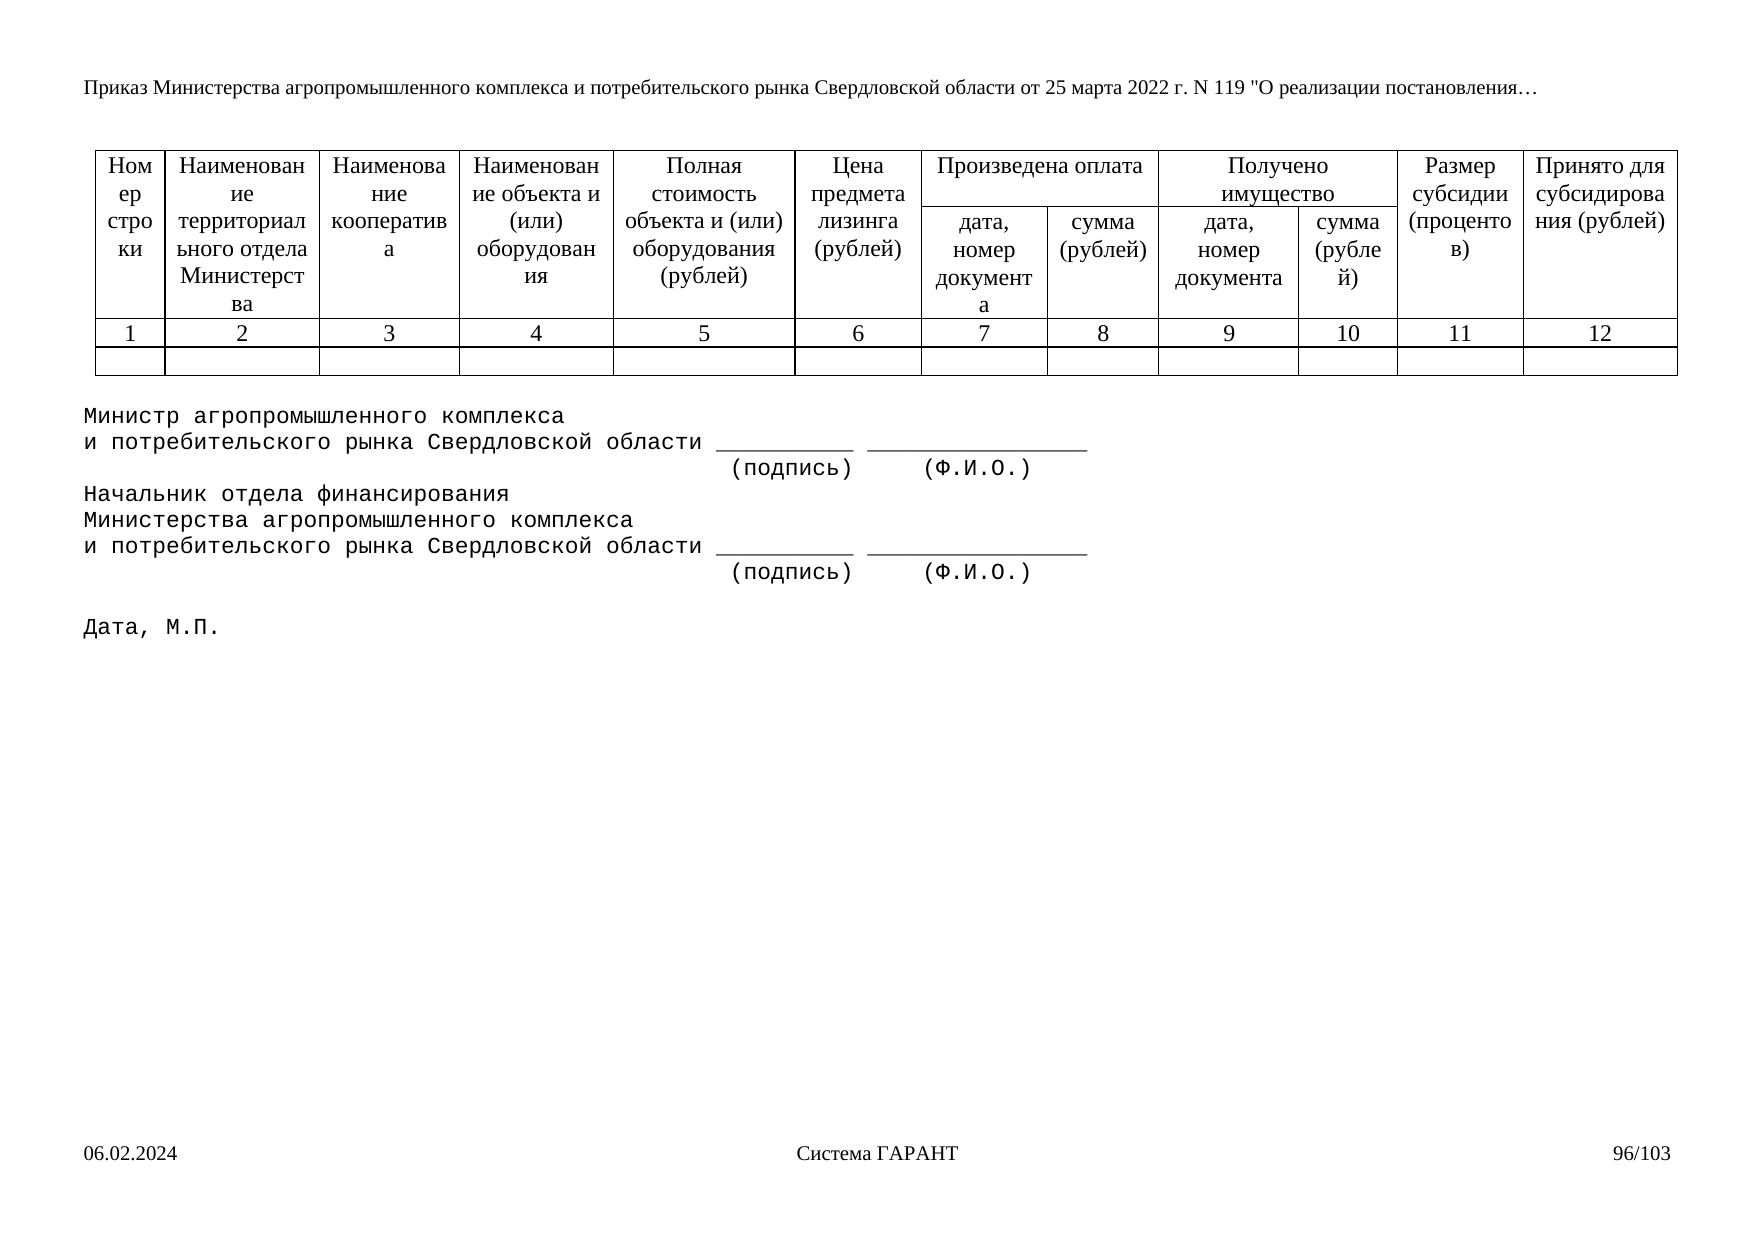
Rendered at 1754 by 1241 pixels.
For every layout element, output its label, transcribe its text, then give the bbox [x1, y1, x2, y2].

text Дата, М.П. [83, 615, 1671, 641]
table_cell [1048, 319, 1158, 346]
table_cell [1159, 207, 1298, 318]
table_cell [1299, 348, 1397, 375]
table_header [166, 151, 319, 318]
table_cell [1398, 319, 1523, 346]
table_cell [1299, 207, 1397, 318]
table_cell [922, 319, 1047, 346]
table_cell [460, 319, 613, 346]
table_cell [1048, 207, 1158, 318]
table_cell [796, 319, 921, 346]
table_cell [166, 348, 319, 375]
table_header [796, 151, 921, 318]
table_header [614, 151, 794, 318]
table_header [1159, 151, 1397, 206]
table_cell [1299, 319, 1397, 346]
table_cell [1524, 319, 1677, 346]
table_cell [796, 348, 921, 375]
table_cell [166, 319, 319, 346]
text (подпись) (Ф.И.О.) [83, 457, 1671, 483]
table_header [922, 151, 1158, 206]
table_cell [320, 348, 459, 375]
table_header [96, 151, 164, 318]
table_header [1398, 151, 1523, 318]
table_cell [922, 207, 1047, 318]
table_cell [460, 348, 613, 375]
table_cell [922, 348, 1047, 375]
text и потребительского рынка Свердловской области __________ ________________ [83, 534, 1671, 560]
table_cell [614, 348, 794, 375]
text Начальник отдела финансирования [83, 483, 1671, 508]
text и потребительского рынка Свердловской области __________ ________________ [83, 431, 1671, 457]
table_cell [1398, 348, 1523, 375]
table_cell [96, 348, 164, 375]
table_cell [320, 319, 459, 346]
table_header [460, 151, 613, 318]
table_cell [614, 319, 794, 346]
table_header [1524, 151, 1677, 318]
text Министр агропромышленного комплекса [83, 405, 1671, 431]
text (подпись) (Ф.И.О.) [83, 560, 1671, 586]
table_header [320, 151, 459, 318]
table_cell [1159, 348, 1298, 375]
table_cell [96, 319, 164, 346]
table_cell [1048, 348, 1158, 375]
text Министерства агропромышленного комплекса [83, 508, 1671, 534]
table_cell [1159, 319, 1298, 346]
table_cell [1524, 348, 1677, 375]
